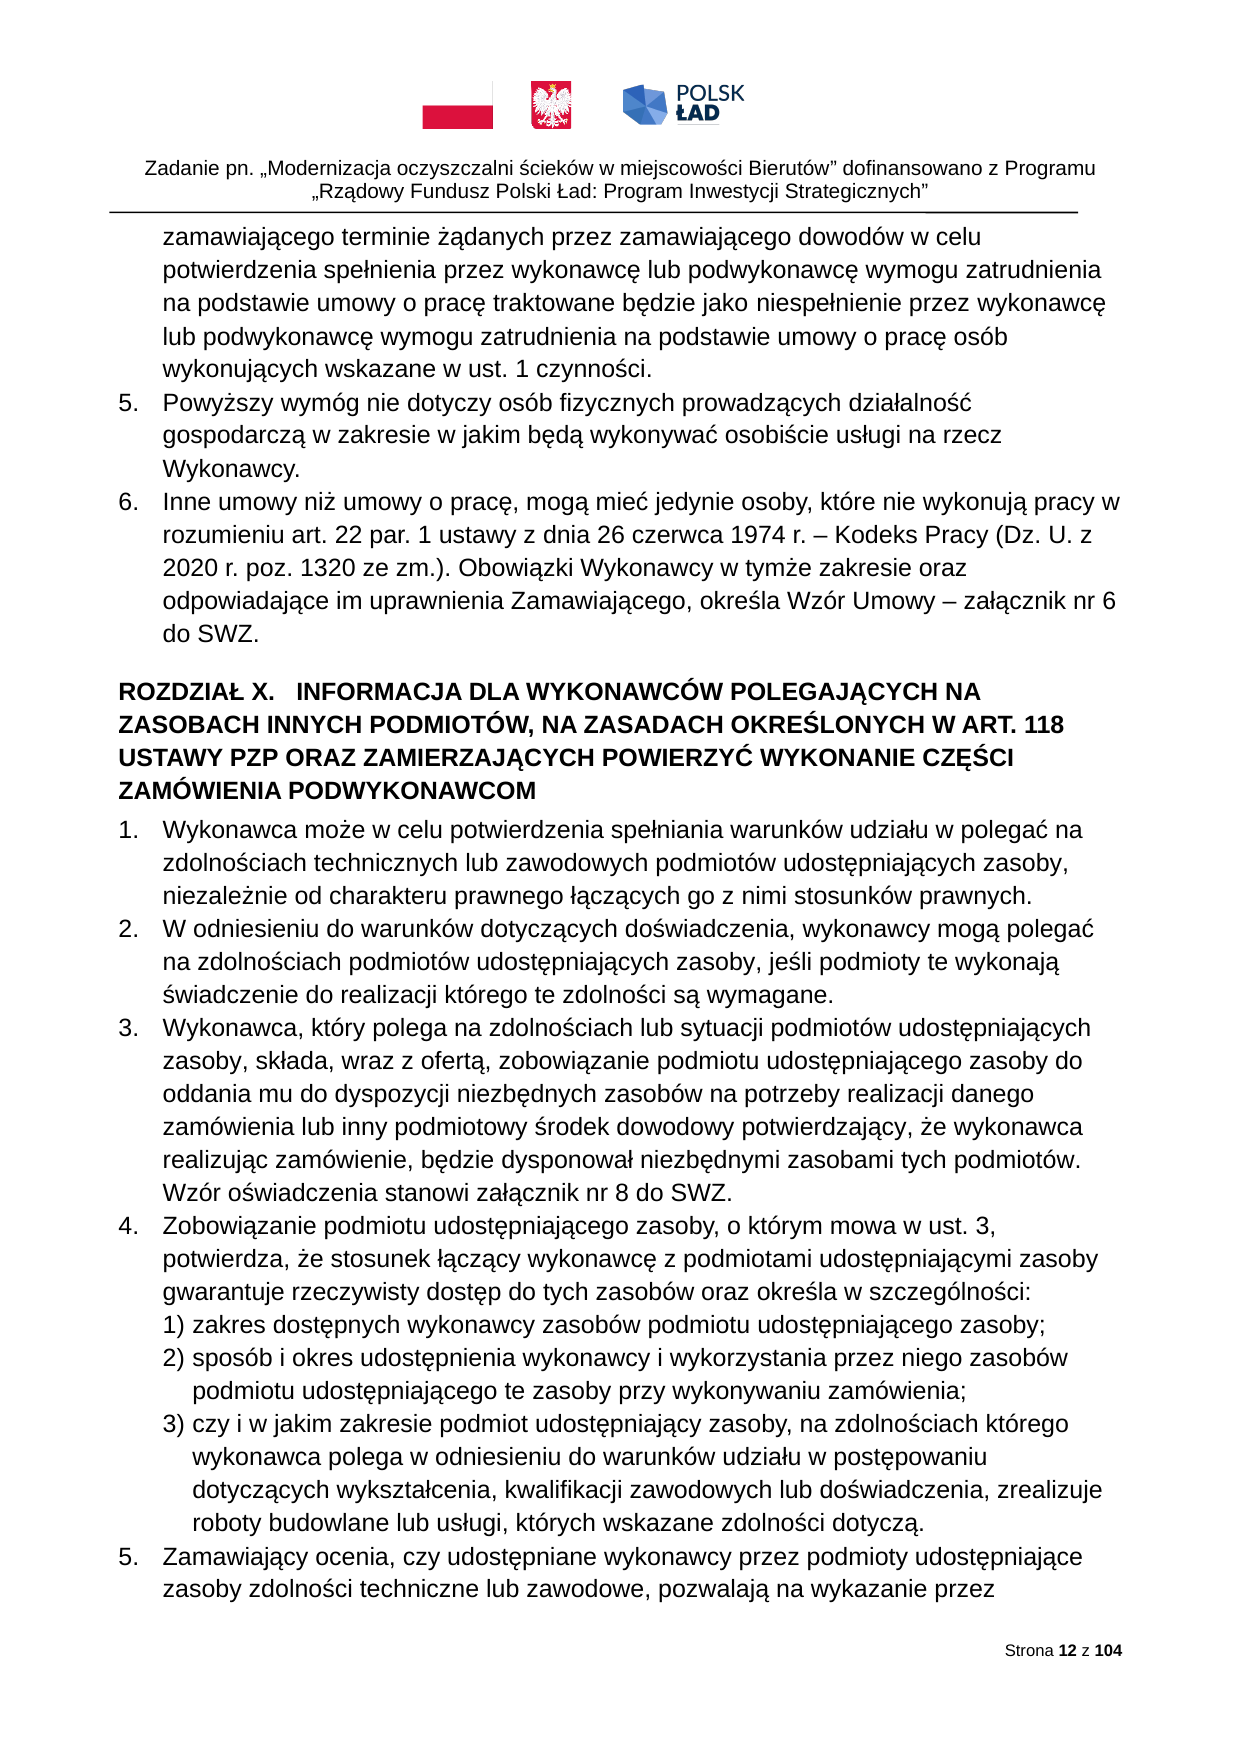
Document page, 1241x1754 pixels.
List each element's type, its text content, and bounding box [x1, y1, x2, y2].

list Powyższy wymóg nie dotyczy osób fizycznych prowadzących działalność gospodarczą w zakresie w jakim będą wykonywać osobiście usługi na rzecz Wykonawcy. [118, 387, 1122, 482]
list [118, 222, 1122, 383]
list czy i w jakim zakresie podmiot udostępniający zasoby, na zdolnościach którego wykonawca polega w odniesieniu do warunków udziału w postępowaniu dotyczących wykształcenia, kwalifikacji zawodowych lub doświadczenia, zrealizuje roboty budowlane lub usługi, których wskazane zdolności dotyczą. [162, 1409, 1122, 1537]
list Zobowiązanie podmiotu udostępniającego zasoby, o którym mowa w ust. 3, potwierdza, że stosunek łączący wykonawcę z podmiotami udostępniającymi zasoby gwarantuje rzeczywisty dostęp do tych zasobów oraz określa w szczególności: [118, 1211, 1122, 1306]
list zakres dostępnych wykonawcy zasobów podmiotu udostępniającego zasoby; [162, 1310, 1122, 1339]
picture [623, 84, 745, 125]
list Inne umowy niż umowy o pracę, mogą mieć jedynie osoby, które nie wykonują pracy w rozumieniu art. 22 par. 1 ustawy z dnia 26 czerwca 1974 r. – Kodeks Pracy (Dz. U. z 2020 r. poz. 1320 ze zm.). Obowiązki Wykonawcy w tymże zakresie oraz odpowiadające im uprawnienia Zamawiającego, określa Wzór Umowy – załącznik nr 6 do SWZ. [118, 487, 1122, 647]
list Wykonawca może w celu potwierdzenia spełniania warunków udziału w polegać na zdolnościach technicznych lub zawodowych podmiotów udostępniających zasoby, niezależnie od charakteru prawnego łączących go z nimi stosunków prawnych. [118, 815, 1122, 910]
list Wykonawca, który polega na zdolnościach lub sytuacji podmiotów udostępniających zasoby, składa, wraz z ofertą, zobowiązanie podmiotu udostępniającego zasoby do oddania mu do dyspozycji niezbędnych zasobów na potrzeby realizacji danego zamówienia lub inny podmiotowy środek dowodowy potwierdzający, że wykonawca realizując zamówienie, będzie dysponował niezbędnymi zasobami tych podmiotów. Wzór oświadczenia stanowi załącznik nr 8 do SWZ. [118, 1013, 1122, 1207]
list W odniesieniu do warunków dotyczących doświadczenia, wykonawcy mogą polegać na zdolnościach podmiotów udostępniających zasoby, jeśli podmioty te wykonają świadczenie do realizacji którego te zdolności są wymagane. [118, 914, 1122, 1009]
subtitle ROZDZIAŁ X. INFORMACJA DLA WYKONAWCÓW POLEGAJĄCYCH NA ZASOBACH INNYCH PODMIOTÓW, NA ZASADACH OKREŚLONYCH W ART. 118 USTAWY PZP ORAZ ZAMIERZAJĄCYCH POWIERZYĆ WYKONANIE CZĘŚCI ZAMÓWIENIA PODWYKONAWCOM [118, 677, 1122, 804]
list sposób i okres udostępnienia wykonawcy i wykorzystania przez niego zasobów podmiotu udostępniającego te zasoby przy wykonywaniu zamówienia; [162, 1343, 1122, 1405]
picture [421, 81, 571, 129]
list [118, 1541, 1122, 1603]
